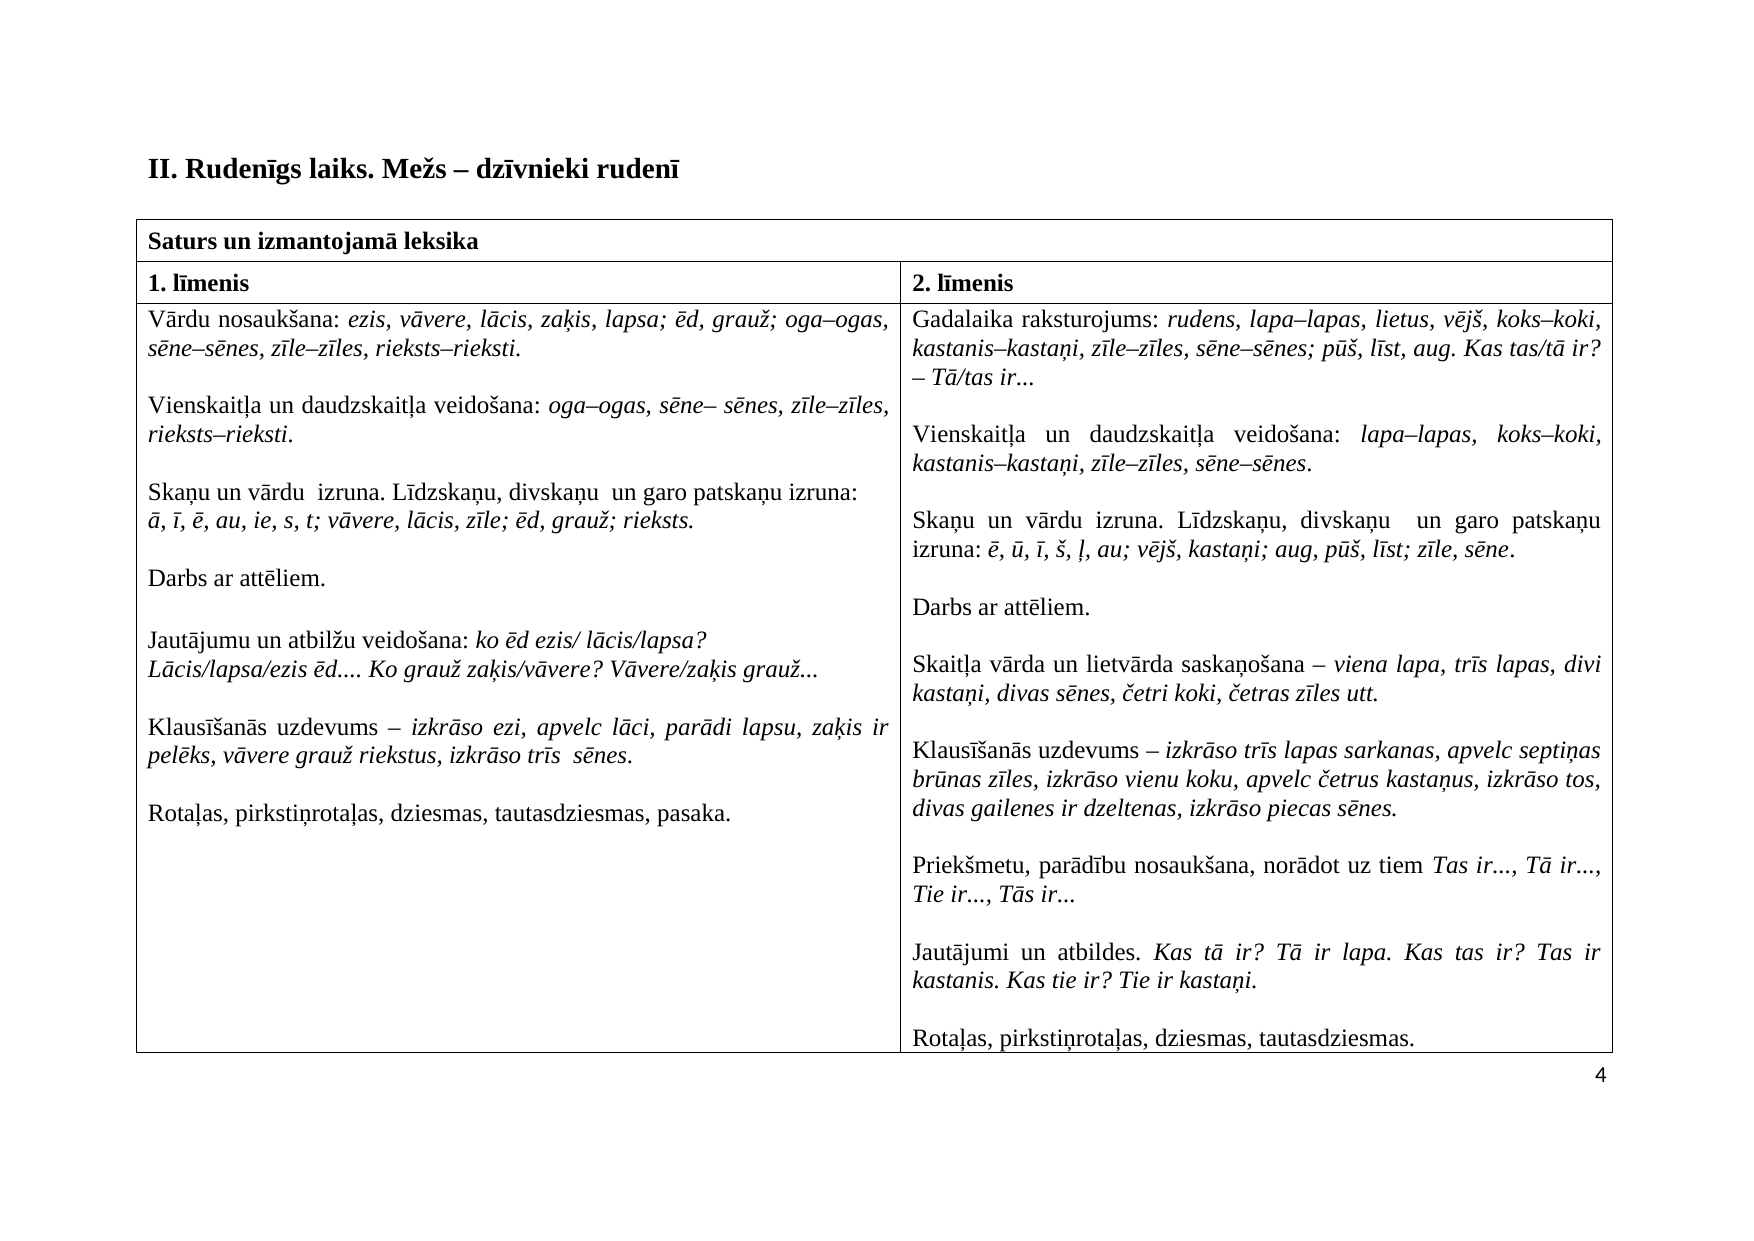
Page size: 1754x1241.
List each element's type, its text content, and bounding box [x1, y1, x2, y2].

table_header Saturs un izmantojamā leksika [137, 220, 1612, 261]
table_cell Vārdu nosaukšana: ezis, vāvere, lācis, zaķis, lapsa; ēd, grauž; oga–ogas, sēne–sēnes, zīle–zīles, rieksts–rieksti. Vienskaitļa un daudzskaitļa veidošana: oga–ogas, sēne– sēnes, zīle–zīles, rieksts–rieksti. Skaņu un vārdu izruna. Līdzskaņu, divskaņu un garo patskaņu izruna: ā, ī, ē, au, ie, s, t; vāvere, lācis, zīle; ēd, grauž; rieksts. Darbs ar attēliem. Jautājumu un atbilžu veidošana: ko ēd ezis/ lācis/lapsa? Lācis/lapsa/ezis ēd.... Ko grauž zaķis/vāvere? Vāvere/zaķis grauž... Klausīšanās uzdevums – izkrāso ezi, apvelc lāci, parādi lapsu, zaķis ir pelēks, vāvere grauž riekstus, izkrāso trīs sēnes. Rotaļas, pirkstiņrotaļas, dziesmas, tautasdziesmas, pasaka. [137, 304, 900, 1052]
table_cell Gadalaika raksturojums: rudens, lapa–lapas, lietus, vējš, koks–koki, kastanis–kastaņi, zīle–zīles, sēne–sēnes; pūš, līst, aug. Kas tas/tā ir? – Tā/tas ir... Vienskaitļa un daudzskaitļa veidošana: lapa–lapas, koks–koki, kastanis–kastaņi, zīle–zīles, sēne–sēnes. Skaņu un vārdu izruna. Līdzskaņu, divskaņu un garo patskaņu izruna: ē, ū, ī, š, ļ, au; vējš, kastaņi; aug, pūš, līst; zīle, sēne. Darbs ar attēliem. Skaitļa vārda un lietvārda saskaņošana – viena lapa, trīs lapas, divi kastaņi, divas sēnes, četri koki, četras zīles utt. Klausīšanās uzdevums – izkrāso trīs lapas sarkanas, apvelc septiņas brūnas zīles, izkrāso vienu koku, apvelc četrus kastaņus, izkrāso tos, divas gailenes ir dzeltenas, izkrāso piecas sēnes. Priekšmetu, parādību nosaukšana, norādot uz tiem Tas ir..., Tā ir..., Tie ir..., Tās ir... Jautājumi un atbildes. Kas tā ir? Tā ir lapa. Kas tas ir? Tas ir kastanis. Kas tie ir? Tie ir kastaņi. Rotaļas, pirkstiņrotaļas, dziesmas, tautasdziesmas. [901, 304, 1612, 1052]
table_cell 2. līmenis [901, 262, 1612, 303]
text II. Rudenīgs laiks. Mežs – dzīvnieki rudenī [148, 152, 1606, 185]
table_cell 1. līmenis [137, 262, 900, 303]
